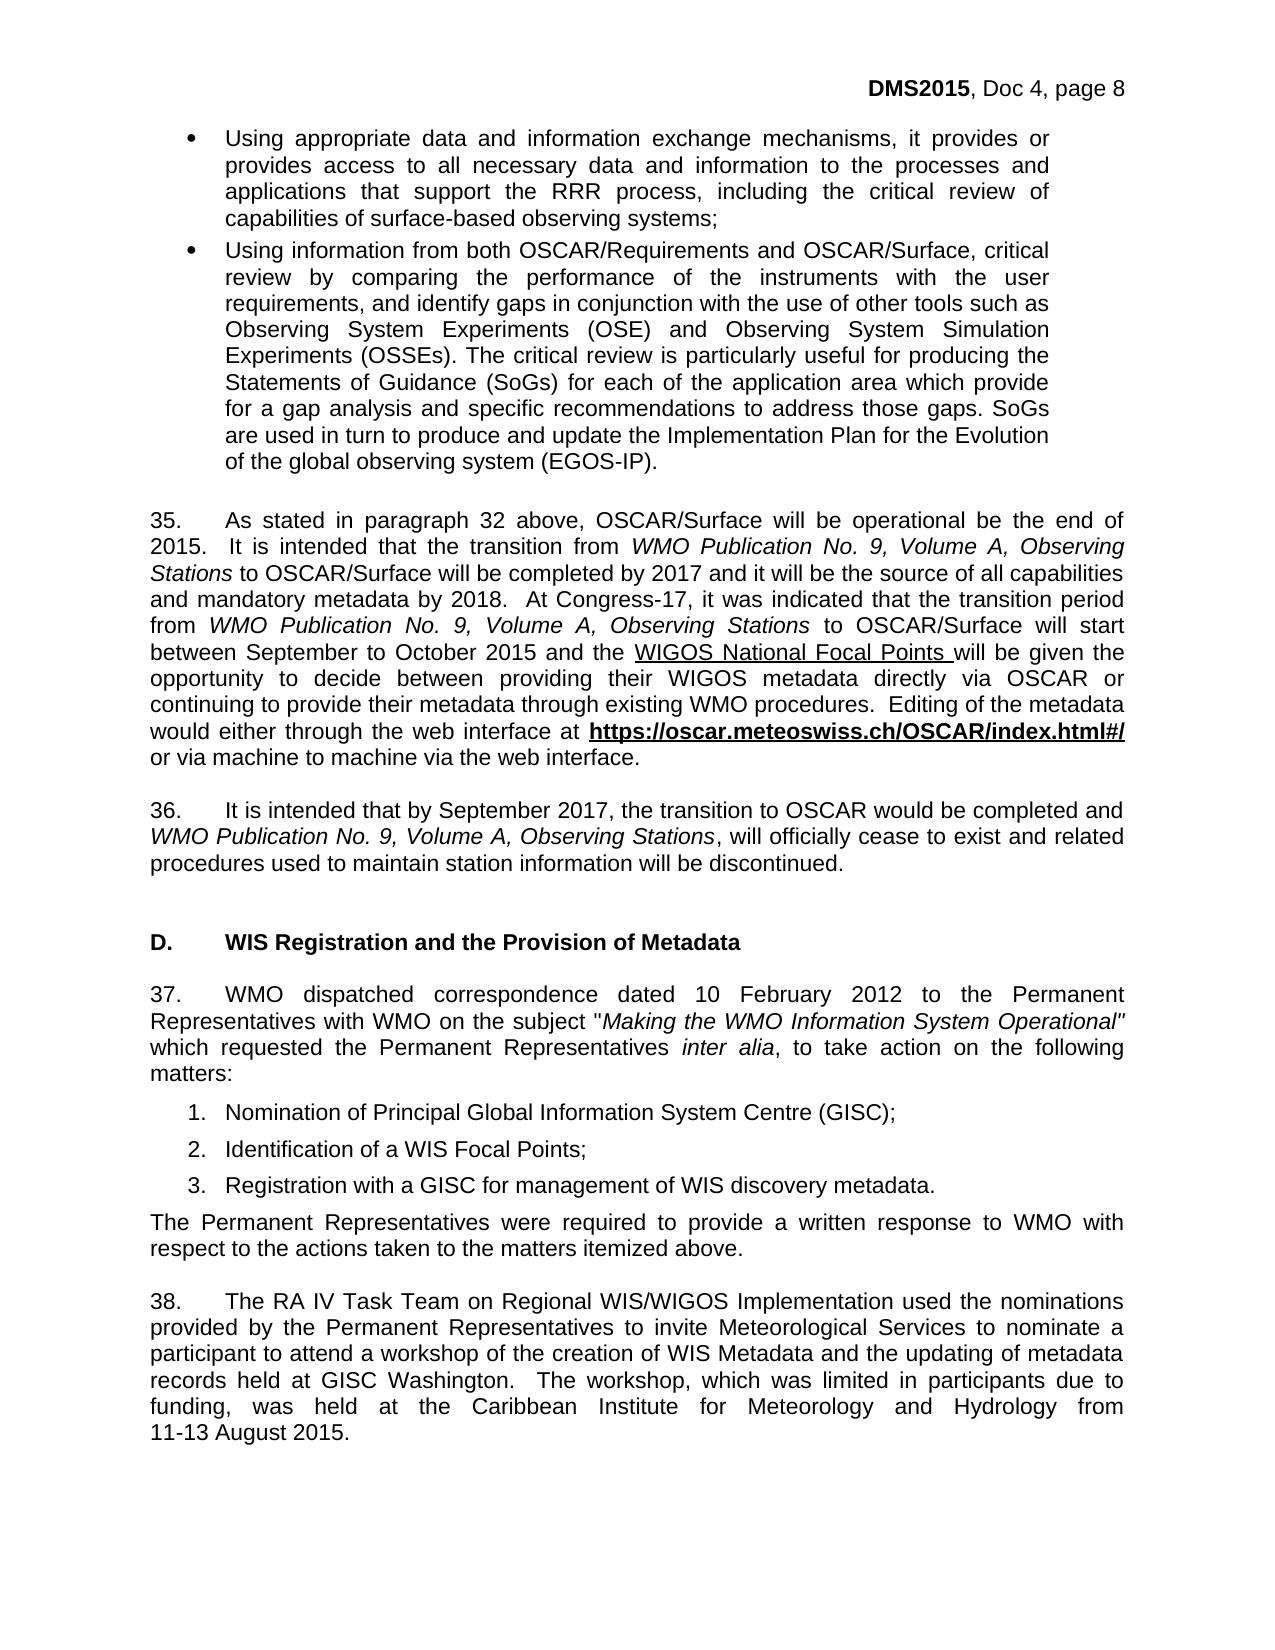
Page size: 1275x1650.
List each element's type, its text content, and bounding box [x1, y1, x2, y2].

list Identification of a WIS Focal Points; [187, 1136, 1125, 1162]
text The Permanent Representatives were required to provide a written response to WMO with respect to the actions taken to the matters itemized above. [150, 1208, 1125, 1261]
list Using information from both OSCAR/Requirements and OSCAR/Surface, critical review by comparing the performance of the instruments with the user requirements, and identify gaps in conjunction with the use of other tools such as Observing System Experiments (OSE) and Observing System Simulation Experiments (OSSEs). The critical review is particularly useful for producing the Statements of Guidance (SoGs) for each of the application area which provide for a gap analysis and specific recommendations to address those gaps. SoGs are used in turn to produce and update the Implementation Plan for the Evolution of the global observing system (EGOS-IP). [187, 237, 1050, 474]
text 36. It is intended that by September 2017, the transition to OSCAR would be completed and WMO Publication No. 9, Volume A, Observing Stations, will officially cease to exist and related procedures used to maintain station information will be discontinued. [150, 797, 1125, 876]
text 38. The RA IV Task Team on Regional WIS/WIGOS Implementation used the nominations provided by the Permanent Representatives to invite Meteorological Services to nominate a participant to attend a workshop of the creation of WIS Metadata and the updating of metadata records held at GISC Washington. The workshop, which was limited in participants due to funding, was held at the Caribbean Institute for Meteorology and Hydrology from 11-13 August 2015. [150, 1288, 1125, 1446]
text D. WIS Registration and the Provision of Metadata [150, 928, 1125, 955]
list Using appropriate data and information exchange mechanisms, it provides or provides access to all necessary data and information to the processes and applications that support the RRR process, including the critical review of capabilities of surface-based observing systems; [187, 125, 1050, 231]
text 35. As stated in paragraph 32 above, OSCAR/Surface will be operational be the end of 2015. It is intended that the transition from WMO Publication No. 9, Volume A, Observing Stations to OSCAR/Surface will be completed by 2017 and it will be the source of all capabilities and mandatory metadata by 2018. At Congress-17, it was indicated that the transition period from WMO Publication No. 9, Volume A, Observing Stations to OSCAR/Surface will start between September to October 2015 and the WIGOS National Focal Points will be given the opportunity to decide between providing their WIGOS metadata directly via OSCAR or continuing to provide their metadata through existing WMO procedures. Editing of the metadata would either through the web interface at https://oscar.meteoswiss.ch/OSCAR/index.html#/ or via machine to machine via the web interface. [150, 507, 1125, 770]
list Registration with a GISC for management of WIS discovery metadata. [187, 1172, 1125, 1198]
list Nomination of Principal Global Information System Centre (GISC); [187, 1099, 1125, 1126]
text 37. WMO dispatched correspondence dated 10 February 2012 to the Permanent Representatives with WMO on the subject "Making the WMO Information System Operational" which requested the Permanent Representatives inter alia, to take action on the following matters: [150, 981, 1125, 1087]
